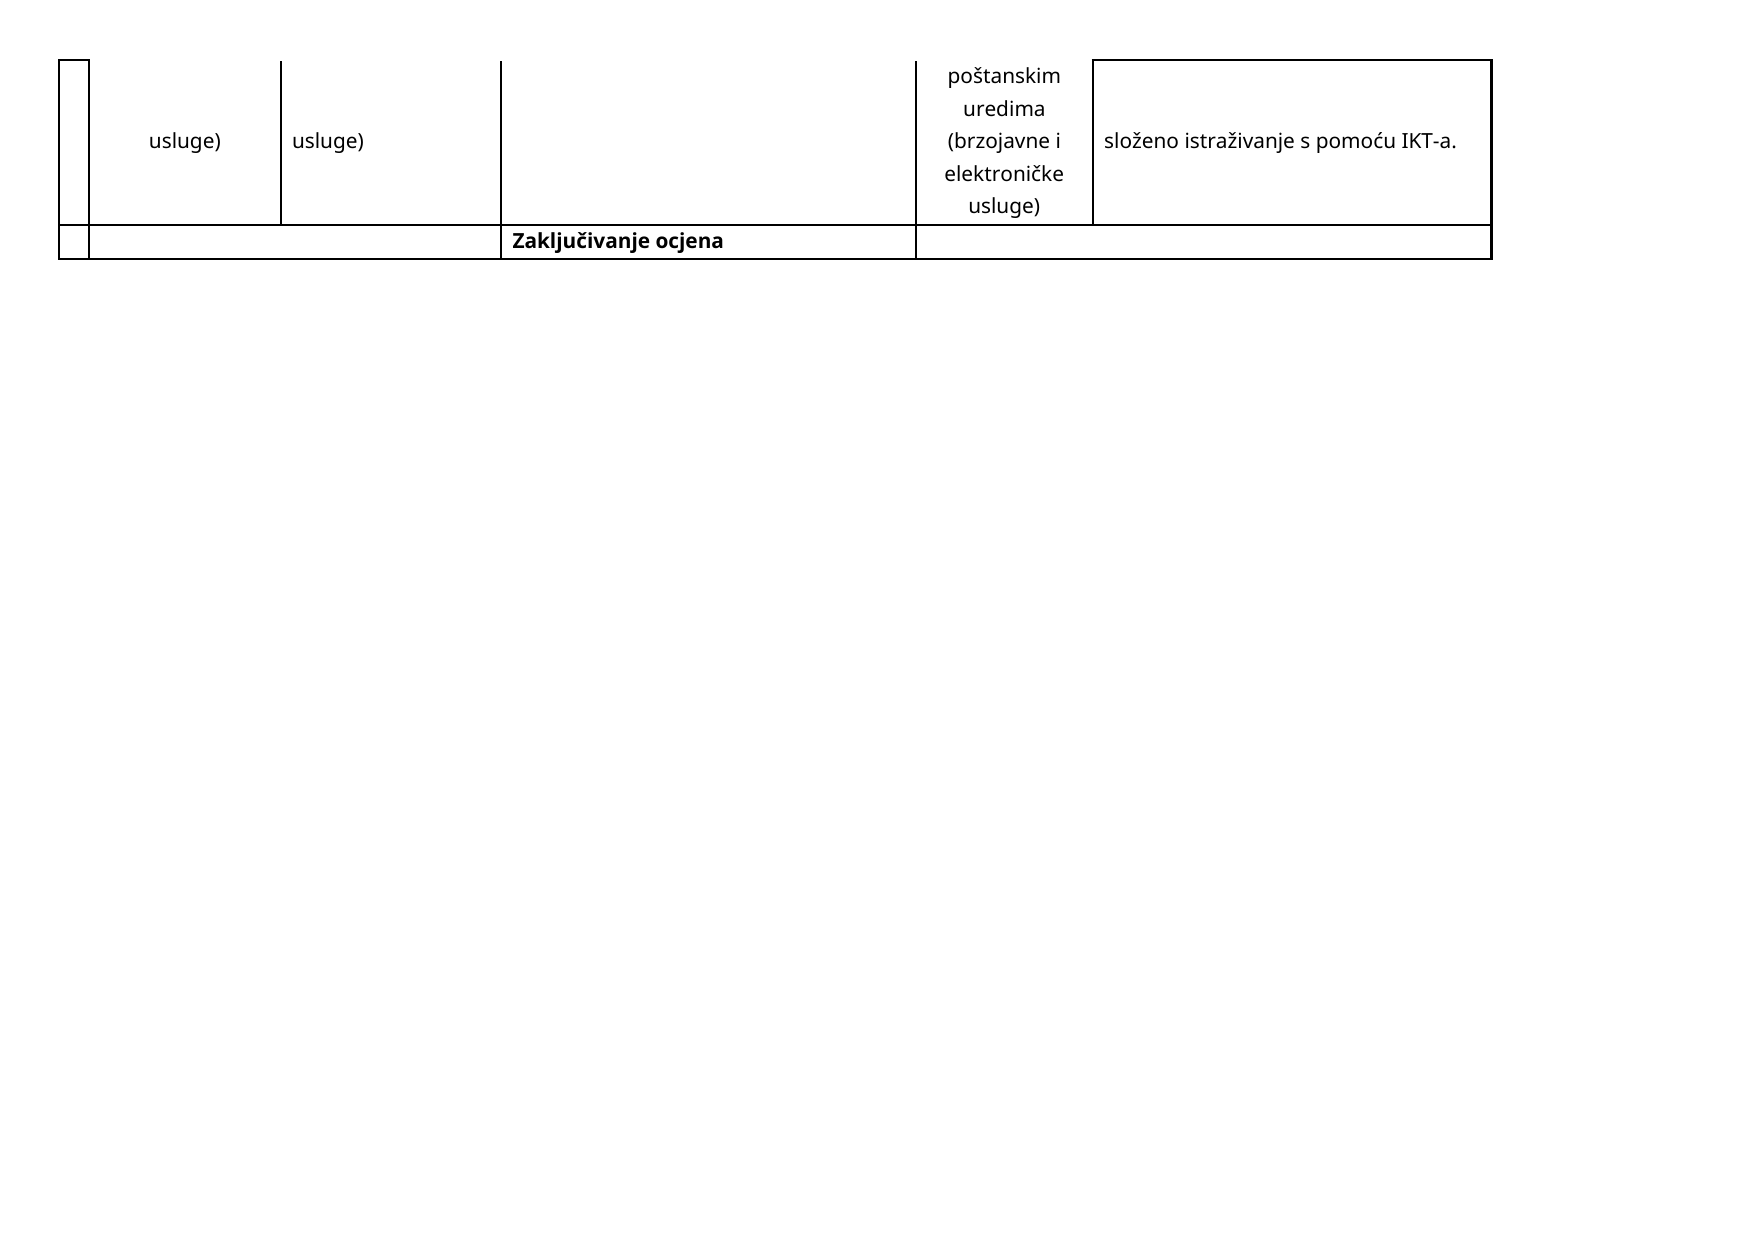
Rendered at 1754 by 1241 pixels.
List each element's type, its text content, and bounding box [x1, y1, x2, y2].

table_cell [90, 59, 281, 224]
table_cell [90, 226, 500, 258]
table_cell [281, 59, 501, 224]
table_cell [916, 59, 1092, 224]
table_cell [917, 226, 1490, 258]
table_cell Zaključivanje ocjena [502, 226, 915, 258]
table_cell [1094, 61, 1490, 224]
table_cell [501, 59, 916, 224]
table_cell [60, 61, 88, 224]
table_cell [60, 226, 88, 258]
